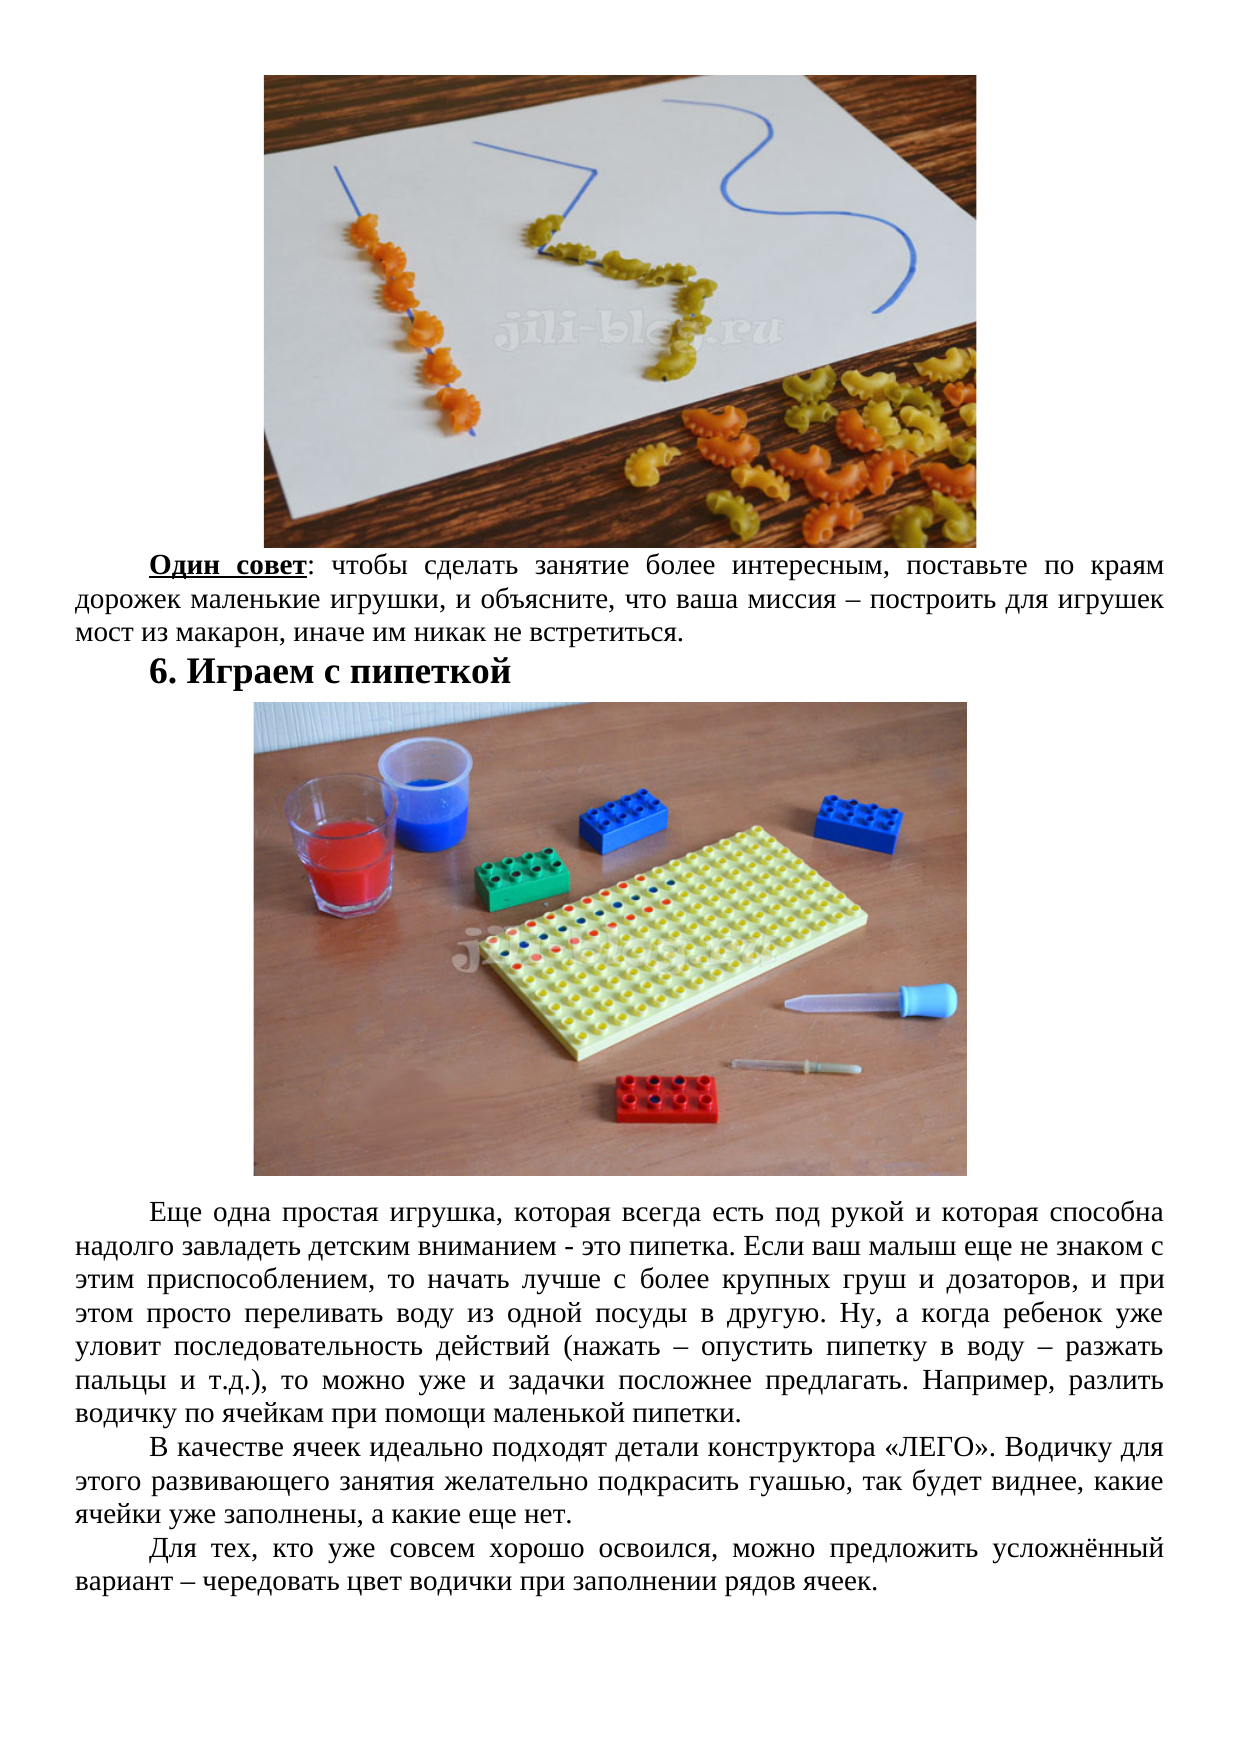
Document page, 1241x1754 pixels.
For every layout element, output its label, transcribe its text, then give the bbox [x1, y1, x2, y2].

text Один совет: чтобы сделать занятие более интересным, поставьте по краям дорожек маленькие игрушки, и объясните, что ваша миссия – построить для игрушек мост из макарон, иначе им никак не встретиться. [75, 547, 1165, 648]
text В качестве ячеек идеально подходят детали конструктора «ЛЕГО». Водичку для этого развивающего занятия желательно подкрасить гуашью, так будет виднее, какие ячейки уже заполнены, а какие еще нет. [75, 1429, 1165, 1530]
picture [263, 75, 977, 548]
picture [253, 702, 967, 1176]
text Еще одна простая игрушка, которая всегда есть под рукой и которая способна надолго завладеть детским вниманием - это пипетка. Если ваш малыш еще не знаком с этим приспособлением, то начать лучше с более крупных груш и дозаторов, и при этом просто переливать воду из одной посуды в другую. Ну, а когда ребенок уже уловит последовательность действий (нажать – опустить пипетку в воду – разжать пальцы и т.д.), то можно уже и задачки посложнее предлагать. Например, разлить водичку по ячейкам при помощи маленькой пипетки. [75, 1194, 1165, 1429]
text 6. Играем с пипеткой [75, 648, 1165, 691]
text Для тех, кто уже совсем хорошо освоился, можно предложить усложнённый вариант – чередовать цвет водички при заполнении рядов ячеек. [75, 1530, 1165, 1597]
